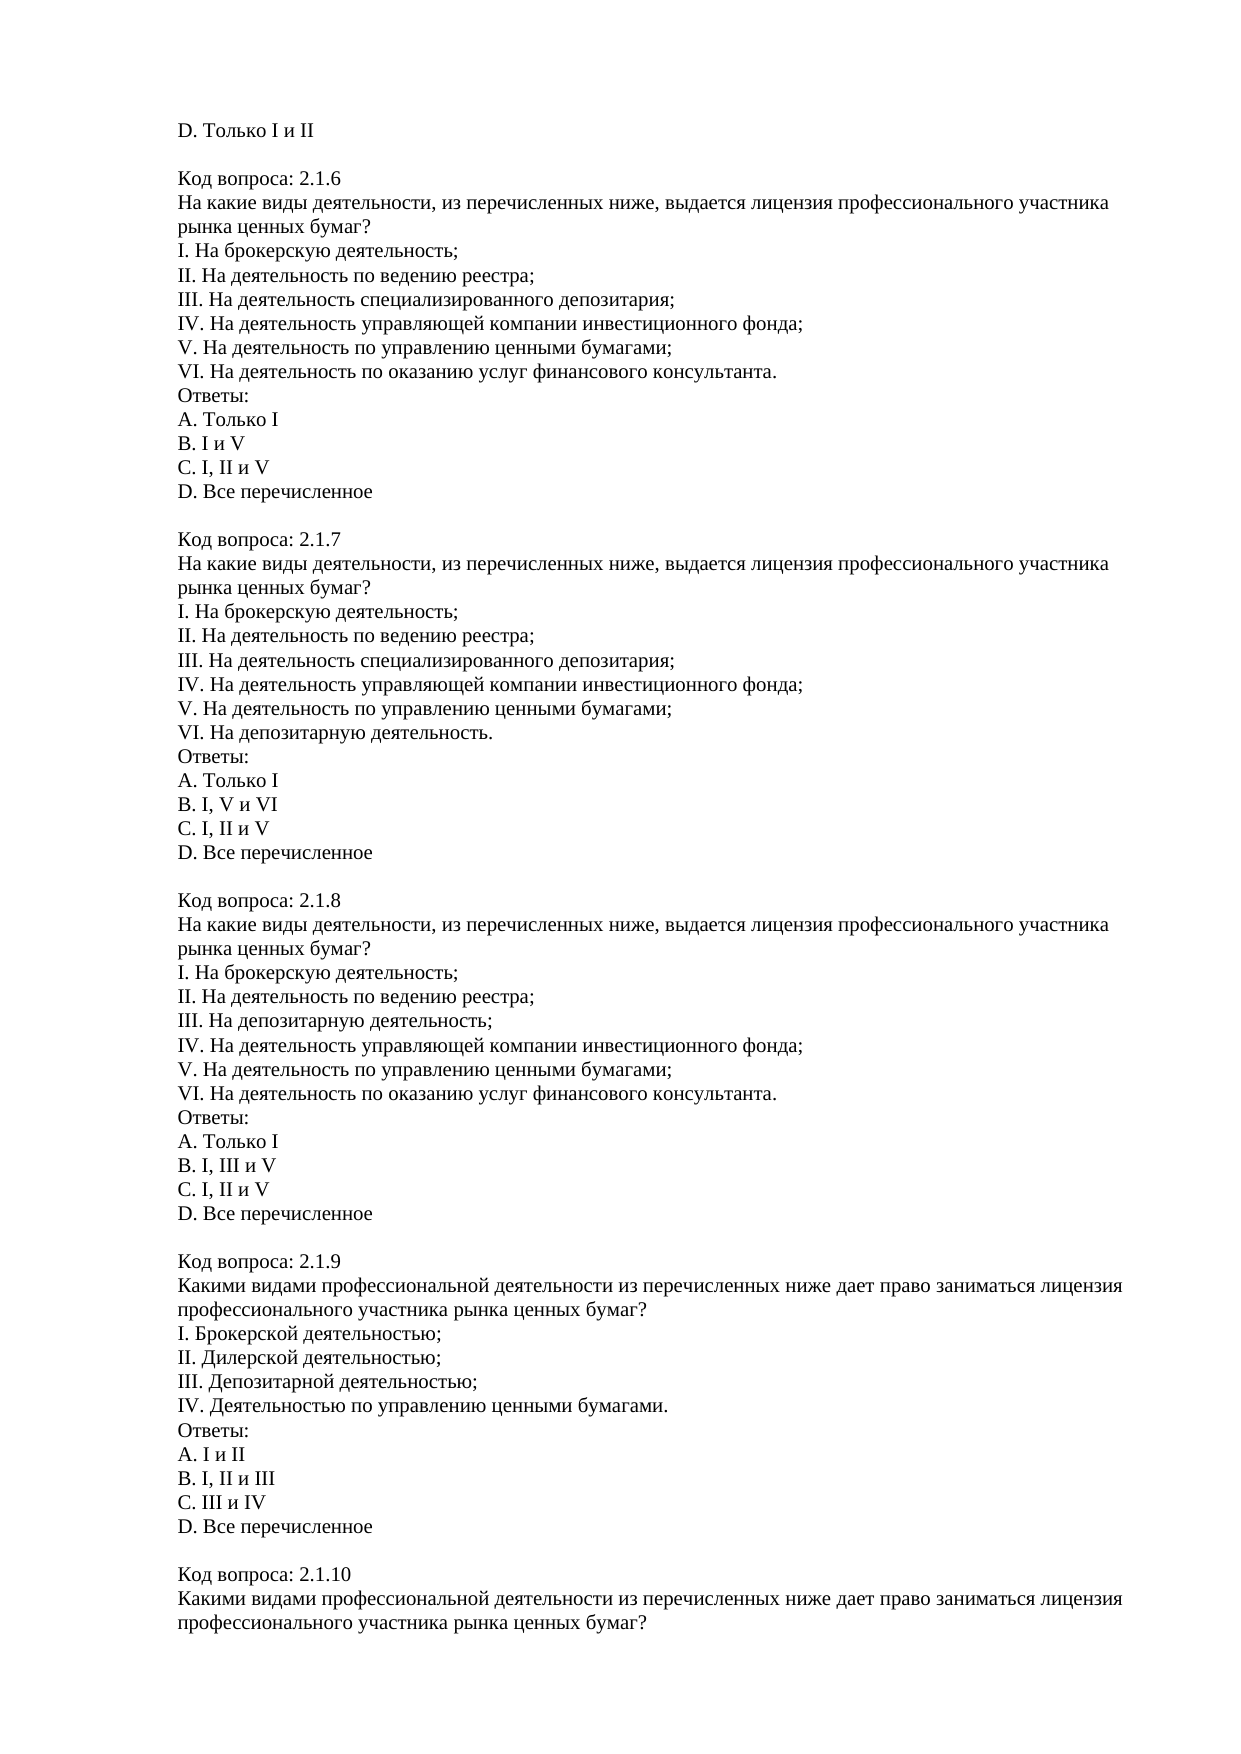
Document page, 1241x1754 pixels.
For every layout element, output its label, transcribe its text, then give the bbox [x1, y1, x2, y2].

text Ответы: [177, 1105, 1152, 1129]
text A. Только I [177, 1129, 1152, 1153]
text I. На брокерскую деятельность; [177, 599, 1152, 623]
text II. На деятельность по ведению реестра; [177, 262, 1152, 287]
text I. На брокерскую деятельность; [177, 238, 1152, 262]
text На какие виды деятельности, из перечисленных ниже, выдается лицензия профессионального участника рынка ценных бумаг? [177, 551, 1152, 599]
text Ответы: [177, 744, 1152, 768]
text Какими видами профессиональной деятельности из перечисленных ниже дает право заниматься лицензия профессионального участника рынка ценных бумаг? [177, 1586, 1152, 1634]
text Код вопроса: 2.1.8 [177, 888, 1152, 912]
text B. I, V и VI [177, 792, 1152, 816]
text VI. На деятельность по оказанию услуг финансового консультанта. [177, 1081, 1152, 1105]
text IV. На деятельность управляющей компании инвестиционного фонда; [177, 672, 1152, 696]
text Ответы: [177, 1417, 1152, 1442]
text Какими видами профессиональной деятельности из перечисленных ниже дает право заниматься лицензия профессионального участника рынка ценных бумаг? [177, 1273, 1152, 1321]
text III. На деятельность специализированного депозитария; [177, 287, 1152, 311]
text A. Только I [177, 768, 1152, 792]
text A. Только I [177, 407, 1152, 431]
text III. На депозитарную деятельность; [177, 1008, 1152, 1032]
text II. Дилерской деятельностью; [177, 1345, 1152, 1369]
text На какие виды деятельности, из перечисленных ниже, выдается лицензия профессионального участника рынка ценных бумаг? [177, 912, 1152, 960]
text II. На деятельность по ведению реестра; [177, 623, 1152, 647]
text Код вопроса: 2.1.6 [177, 166, 1152, 190]
text V. На деятельность по управлению ценными бумагами; [177, 696, 1152, 720]
text C. I, II и V [177, 1177, 1152, 1201]
text D. Все перечисленное [177, 840, 1152, 864]
text C. I, II и V [177, 455, 1152, 479]
text B. I и V [177, 431, 1152, 455]
text II. На деятельность по ведению реестра; [177, 984, 1152, 1008]
text V. На деятельность по управлению ценными бумагами; [177, 1057, 1152, 1081]
text III. На деятельность специализированного депозитария; [177, 647, 1152, 672]
text C. I, II и V [177, 816, 1152, 840]
text B. I, III и V [177, 1153, 1152, 1177]
text VI. На деятельность по оказанию услуг финансового консультанта. [177, 359, 1152, 383]
text I. Брокерской деятельностью; [177, 1321, 1152, 1345]
text D. Все перечисленное [177, 1201, 1152, 1225]
text IV. На деятельность управляющей компании инвестиционного фонда; [177, 311, 1152, 335]
text A. I и II [177, 1442, 1152, 1466]
text VI. На депозитарную деятельность. [177, 720, 1152, 744]
text D. Все перечисленное [177, 479, 1152, 503]
text V. На деятельность по управлению ценными бумагами; [177, 335, 1152, 359]
text III. Депозитарной деятельностью; [177, 1369, 1152, 1393]
text C. III и IV [177, 1490, 1152, 1514]
text Код вопроса: 2.1.10 [177, 1562, 1152, 1586]
text IV. На деятельность управляющей компании инвестиционного фонда; [177, 1032, 1152, 1057]
text На какие виды деятельности, из перечисленных ниже, выдается лицензия профессионального участника рынка ценных бумаг? [177, 190, 1152, 238]
text D. Только I и II [177, 118, 1152, 142]
text B. I, II и III [177, 1466, 1152, 1490]
text I. На брокерскую деятельность; [177, 960, 1152, 984]
text Код вопроса: 2.1.7 [177, 527, 1152, 551]
text Код вопроса: 2.1.9 [177, 1249, 1152, 1273]
text Ответы: [177, 383, 1152, 407]
text D. Все перечисленное [177, 1514, 1152, 1538]
text IV. Деятельностью по управлению ценными бумагами. [177, 1393, 1152, 1417]
